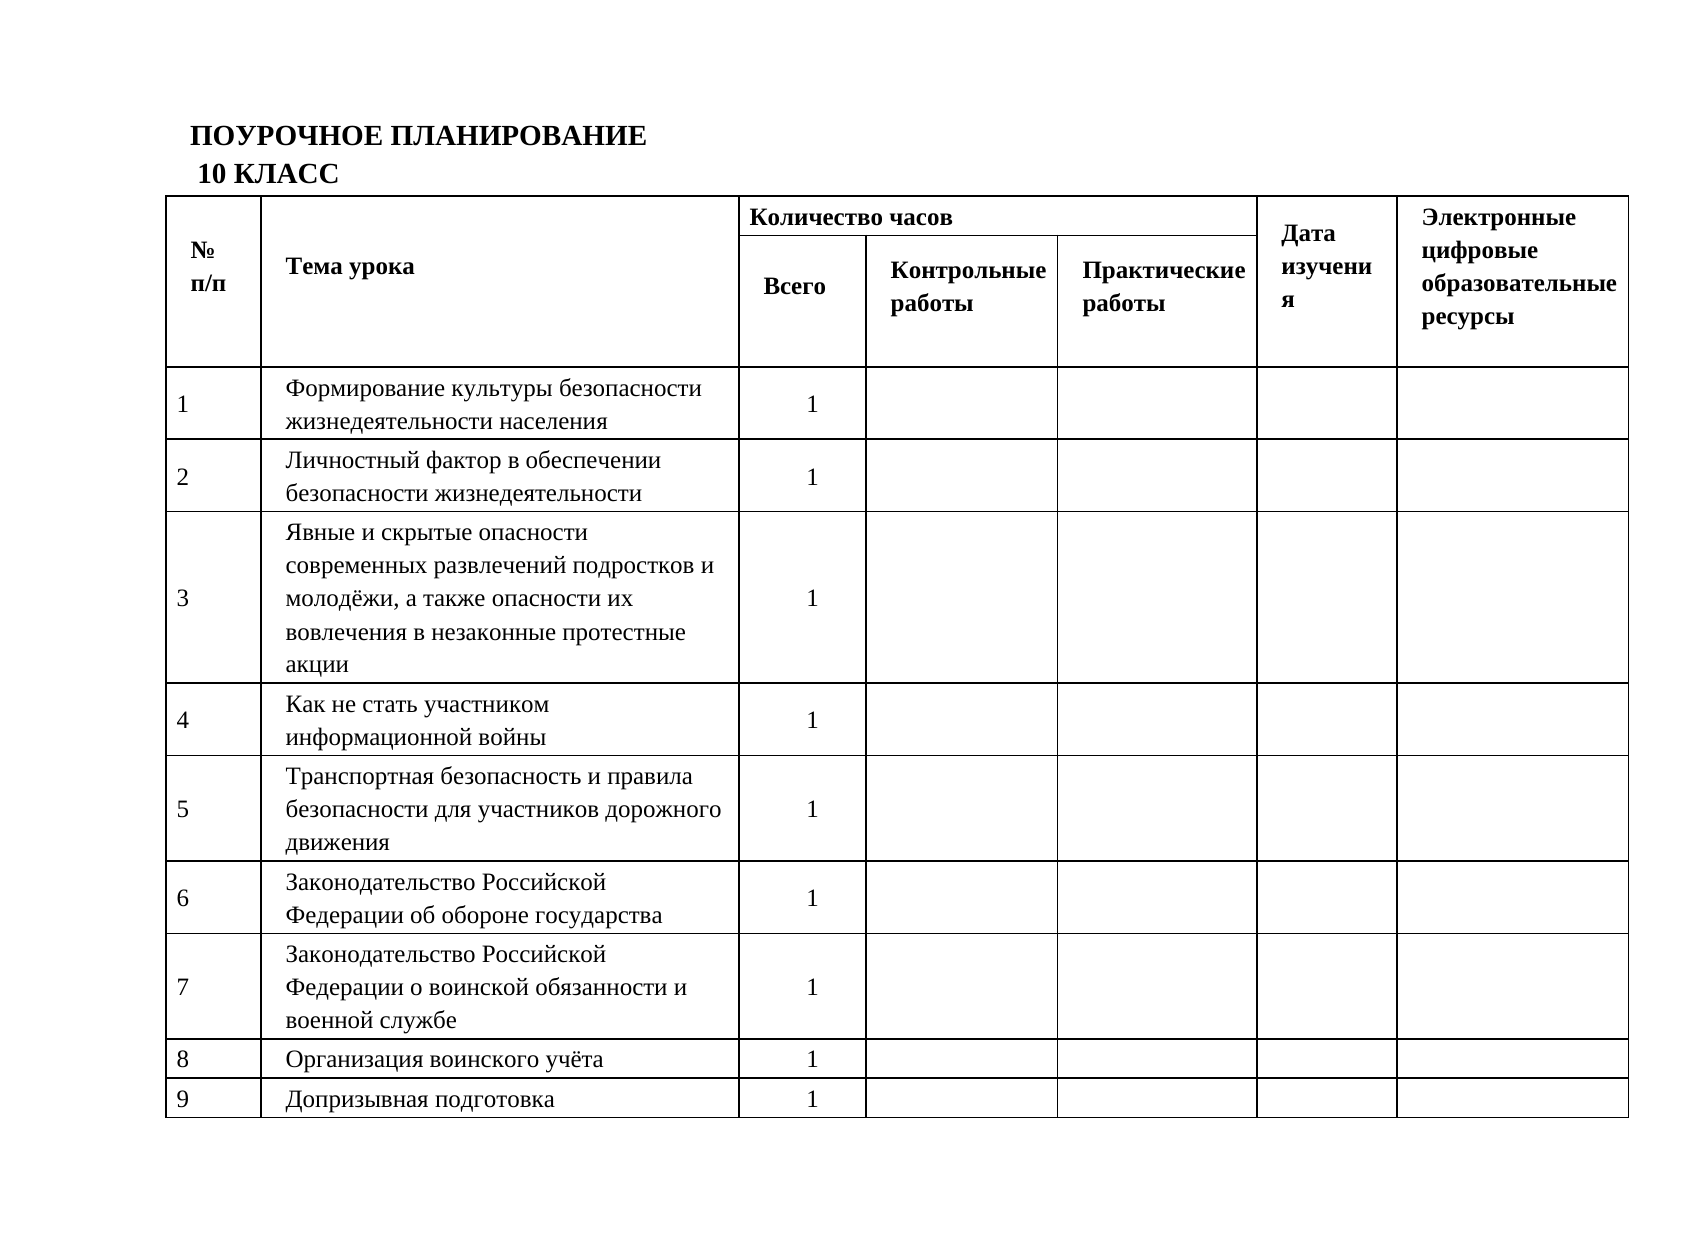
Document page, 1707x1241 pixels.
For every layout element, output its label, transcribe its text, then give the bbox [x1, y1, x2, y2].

table_cell Транспортная безопасность и правила безопасности для участников дорожного движения [262, 756, 738, 860]
table_cell 6 [167, 862, 260, 932]
table_header Количество часов [740, 197, 1256, 234]
table_cell 7 [167, 934, 260, 1038]
table_cell [1398, 1040, 1628, 1077]
table_cell [1398, 862, 1628, 932]
table_cell [1258, 512, 1396, 682]
table_cell [867, 684, 1057, 754]
table_cell 1 [740, 934, 865, 1038]
table_cell [1258, 862, 1396, 932]
table_cell 1 [740, 862, 865, 932]
table_cell 2 [167, 440, 260, 511]
table_header Тема урока [262, 197, 738, 366]
table_cell Личностный фактор в обеспечении безопасности жизнедеятельности [262, 440, 738, 511]
table_cell [1258, 934, 1396, 1038]
table_cell [1258, 1079, 1396, 1117]
table_cell 5 [167, 756, 260, 860]
table_cell [1258, 1040, 1396, 1077]
table_cell Формирование культуры безопасности жизнедеятельности населения [262, 368, 738, 438]
table_cell 1 [740, 1079, 865, 1117]
table_cell [1258, 440, 1396, 511]
table_cell [867, 440, 1057, 511]
table_cell [1398, 512, 1628, 682]
table_header Дата изучения [1258, 197, 1396, 366]
text 10 КЛАСС [190, 157, 1618, 190]
table_cell 9 [167, 1079, 260, 1117]
table_cell Допризывная подготовка [262, 1079, 738, 1117]
table_cell [1398, 368, 1628, 438]
table_cell [1058, 512, 1256, 682]
table_cell [867, 512, 1057, 682]
table_cell [867, 756, 1057, 860]
table_cell [867, 1040, 1057, 1077]
table_cell [1258, 368, 1396, 438]
table_cell [1058, 1079, 1256, 1117]
table_header Электронные цифровые образовательные ресурсы [1398, 197, 1628, 366]
table_cell 1 [740, 684, 865, 754]
table_cell [1058, 1040, 1256, 1077]
table_cell [867, 368, 1057, 438]
table_cell 4 [167, 684, 260, 754]
table_cell [1398, 440, 1628, 511]
table_cell [1058, 440, 1256, 511]
table_cell Контрольные работы [867, 236, 1057, 366]
table_cell 1 [740, 368, 865, 438]
table_cell Организация воинского учёта [262, 1040, 738, 1077]
table_cell Как не стать участником информационной войны [262, 684, 738, 754]
table_cell Практические работы [1058, 236, 1256, 366]
table_cell [867, 934, 1057, 1038]
table_cell 1 [740, 1040, 865, 1077]
table_cell 8 [167, 1040, 260, 1077]
table_cell 1 [740, 512, 865, 682]
table_cell [867, 1079, 1057, 1117]
table_cell [1058, 368, 1256, 438]
table_cell [1258, 684, 1396, 754]
table_cell [1398, 934, 1628, 1038]
table_cell 1 [167, 368, 260, 438]
table_cell Законодательство Российской Федерации о воинской обязанности и военной службе [262, 934, 738, 1038]
table_cell 1 [740, 756, 865, 860]
table_cell [1058, 756, 1256, 860]
table_cell Всего [740, 236, 865, 366]
table_cell Законодательство Российской Федерации об обороне государства [262, 862, 738, 932]
table_cell [1058, 934, 1256, 1038]
table_cell [1258, 756, 1396, 860]
table_cell 1 [740, 440, 865, 511]
table_cell [1398, 684, 1628, 754]
table_header № п/п [167, 197, 260, 366]
table_cell Явные и скрытые опасности современных развлечений подростков и молодёжи, а также опасности их вовлечения в незаконные протестные акции [262, 512, 738, 682]
table_cell [1058, 684, 1256, 754]
text ПОУРОЧНОЕ ПЛАНИРОВАНИЕ [190, 118, 1618, 152]
table_cell 3 [167, 512, 260, 682]
table_cell [1058, 862, 1256, 932]
table_cell [1398, 756, 1628, 860]
table_cell [1398, 1079, 1628, 1117]
table_cell [867, 862, 1057, 932]
